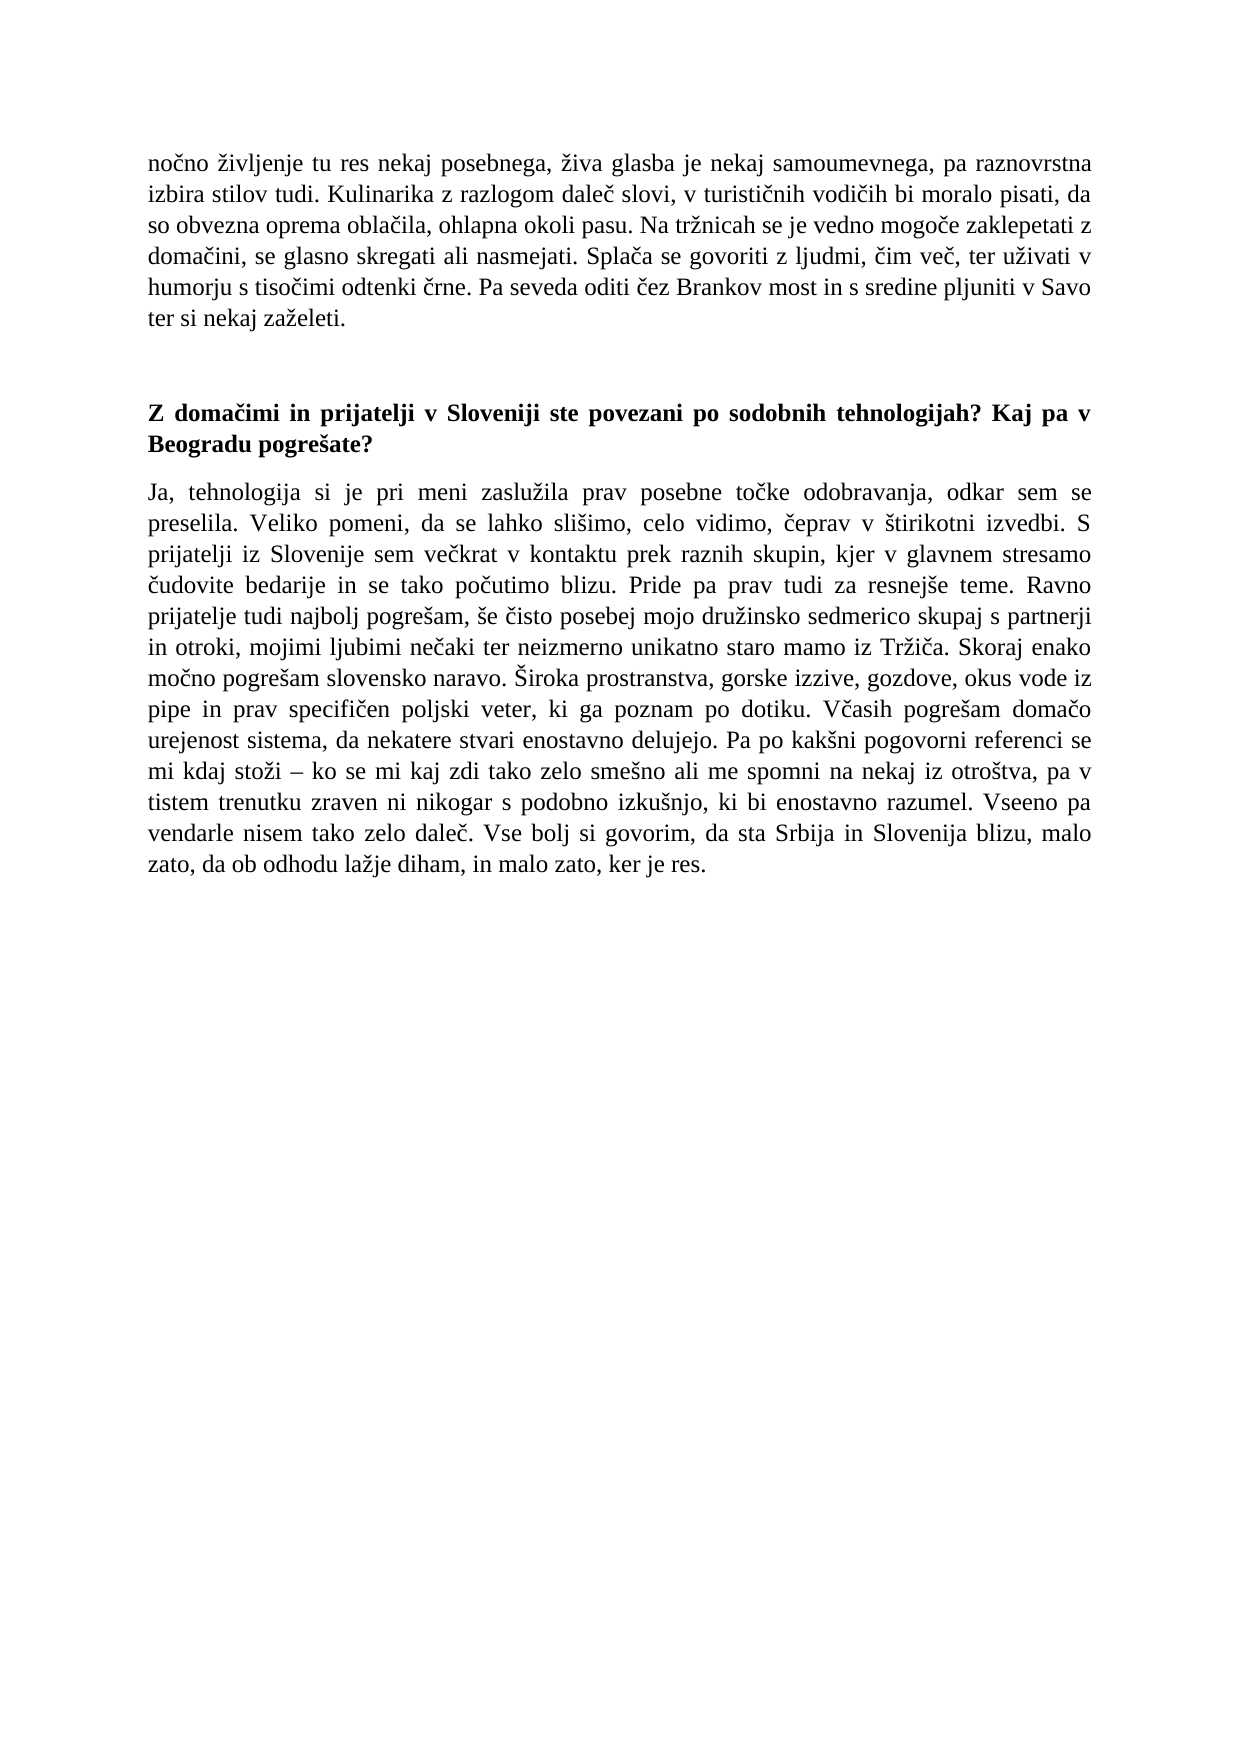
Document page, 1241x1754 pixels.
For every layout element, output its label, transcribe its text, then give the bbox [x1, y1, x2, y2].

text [148, 148, 1093, 332]
text Ja, tehnologija si je pri meni zaslužila prav posebne točke odobravanja, odkar sem se preselila. Veliko pomeni, da se lahko slišimo, celo vidimo, čeprav v štirikotni izvedbi. S prijatelji iz Slovenije sem večkrat v kontaktu prek raznih skupin, kjer v glavnem stresamo čudovite bedarije in se tako počutimo blizu. Pride pa prav tudi za resnejše teme. Ravno prijatelje tudi najbolj pogrešam, še čisto posebej mojo družinsko sedmerico skupaj s partnerji in otroki, mojimi ljubimi nečaki ter neizmerno unikatno staro mamo iz Tržiča. Skoraj enako močno pogrešam slovensko naravo. Široka prostranstva, gorske izzive, gozdove, okus vode iz pipe in prav specifičen poljski veter, ki ga poznam po dotiku. Včasih pogrešam domačo urejenost sistema, da nekatere stvari enostavno delujejo. Pa po kakšni pogovorni referenci se mi kdaj stoži – ko se mi kaj zdi tako zelo smešno ali me spomni na nekaj iz otroštva, pa v tistem trenutku zraven ni nikogar s podobno izkušnjo, ki bi enostavno razumel. Vseeno pa vendarle nisem tako zelo daleč. Vse bolj si govorim, da sta Srbija in Slovenija blizu, malo zato, da ob odhodu lažje diham, in malo zato, ker je res. [148, 477, 1093, 878]
text Z domačimi in prijatelji v Sloveniji ste povezani po sodobnih tehnologijah? Kaj pa v Beogradu pogrešate? [148, 398, 1093, 458]
